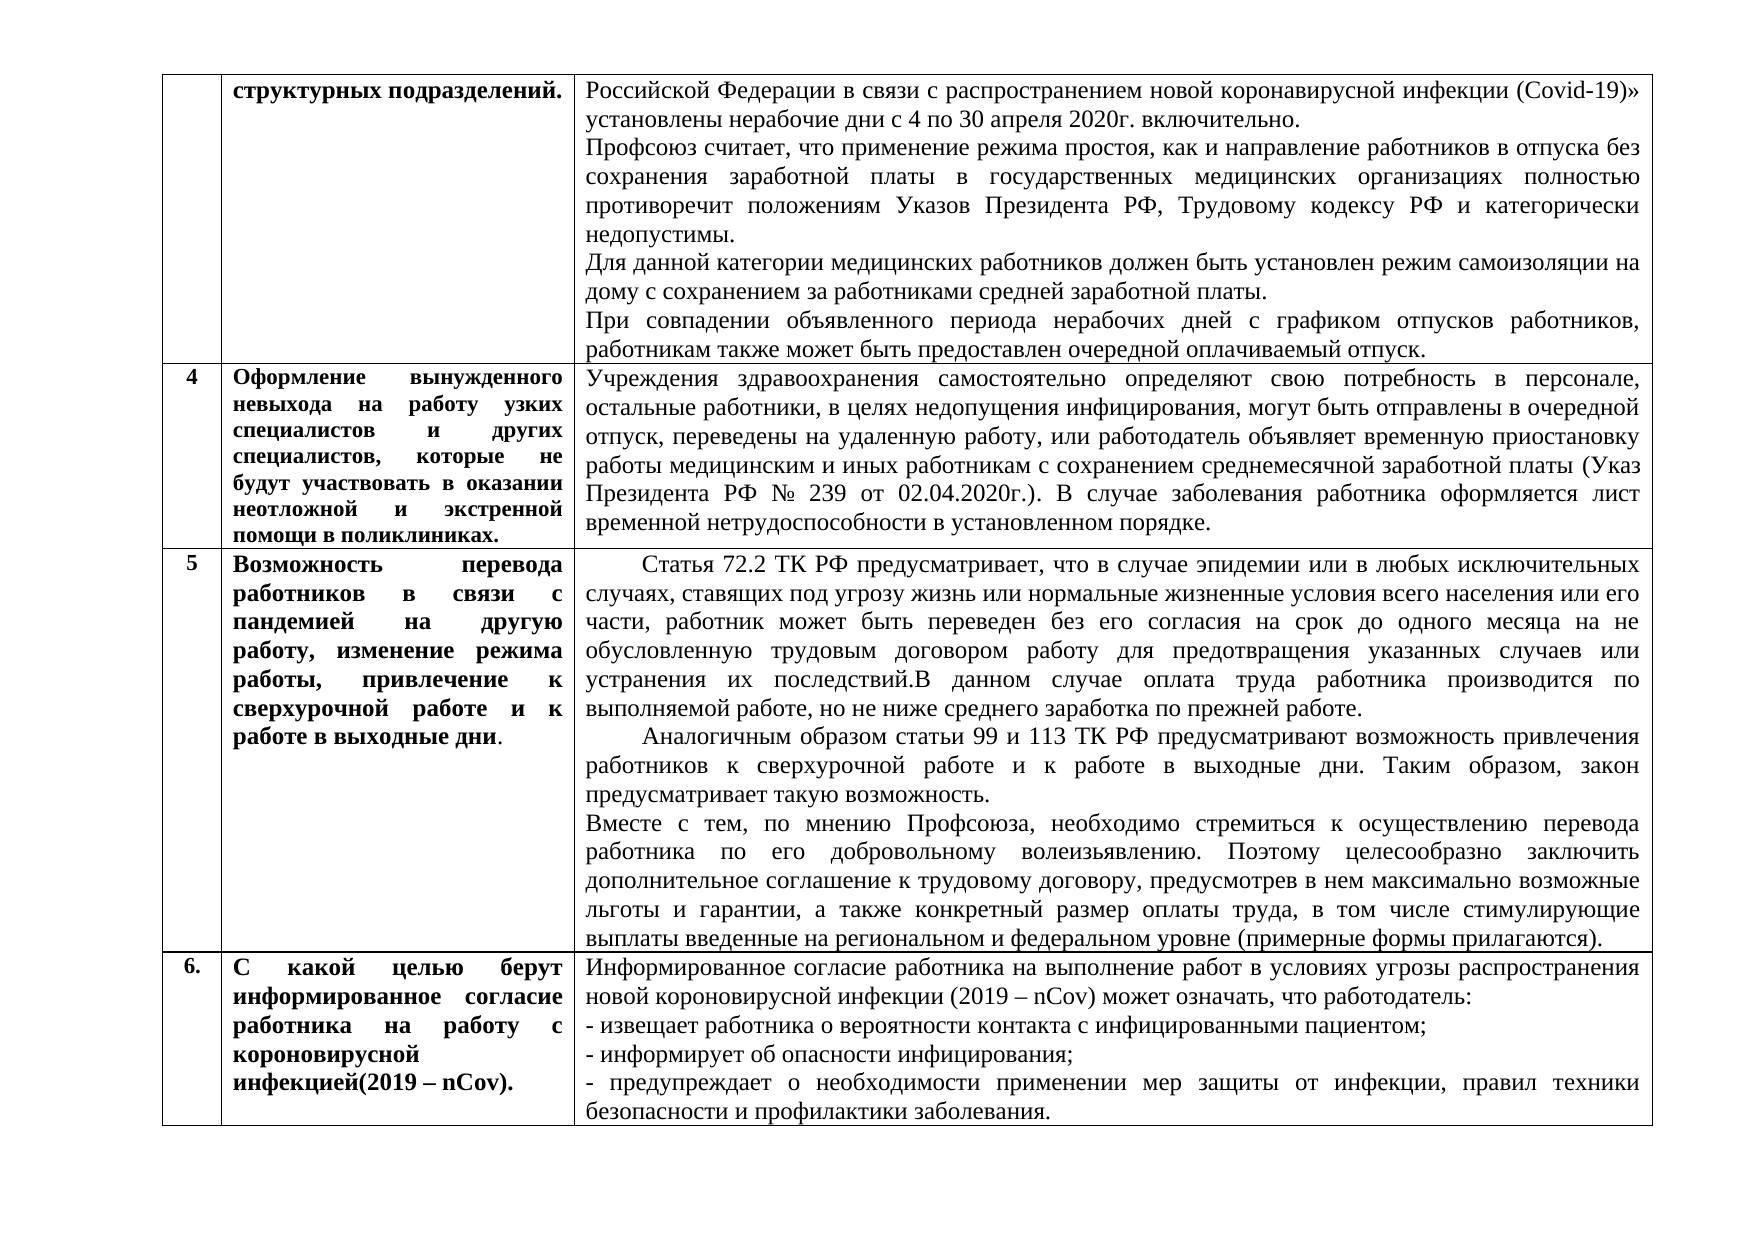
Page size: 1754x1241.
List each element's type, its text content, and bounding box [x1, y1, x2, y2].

table_cell 4 [163, 364, 221, 548]
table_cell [222, 75, 574, 362]
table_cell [222, 953, 574, 1125]
table_cell Возможность перевода работников в связи с пандемией на другую работу, изменение режима работы, привлечение к сверхурочной работе и к работе в выходные дни. [222, 549, 574, 951]
table_cell Оформление вынужденного невыхода на работу узких специалистов и других специалистов, которые не будут участвовать в оказании неотложной и экстренной помощи в поликлиниках. [222, 364, 574, 548]
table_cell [575, 75, 1652, 362]
table_cell 6. [163, 953, 221, 1125]
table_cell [575, 953, 1652, 1125]
table_cell 5 [163, 549, 221, 951]
table_cell 3 [163, 75, 221, 362]
table_cell Статья 72.2 ТК РФ предусматривает, что в случае эпидемии или в любых исключительных случаях, ставящих под угрозу жизнь или нормальные жизненные условия всего населения или его части, работник может быть переведен без его согласия на срок до одного месяца на не обусловленную трудовым договором работу для предотвращения указанных случаев или устранения их последствий.В данном случае оплата труда работника производится по выполняемой работе, но не ниже среднего заработка по прежней работе. Аналогичным образом статьи 99 и 113 ТК РФ предусматривают возможность привлечения работников к сверхурочной работе и к работе в выходные дни. Таким образом, закон предусматривает такую возможность. Вместе с тем, по мнению Профсоюза, необходимо стремиться к осуществлению перевода работника по его добровольному волеизьявлению. Поэтому целесообразно заключить дополнительное соглашение к трудовому договору, предусмотрев в нем максимально возможные льготы и гарантии, а также конкретный размер оплаты труда, в том числе стимулирующие выплаты введенные на региональном и федеральном уровне (примерные формы прилагаются). [575, 549, 1652, 951]
table_cell Учреждения здравоохранения самостоятельно определяют свою потребность в персонале, остальные работники, в целях недопущения инфицирования, могут быть отправлены в очередной отпуск, переведены на удаленную работу, или работодатель объявляет временную приостановку работы медицинским и иных работникам с сохранением среднемесячной заработной платы (Указ Президента РФ № 239 от 02.04.2020г.). В случае заболевания работника оформляется лист временной нетрудоспособности в установленном порядке. [575, 364, 1652, 548]
